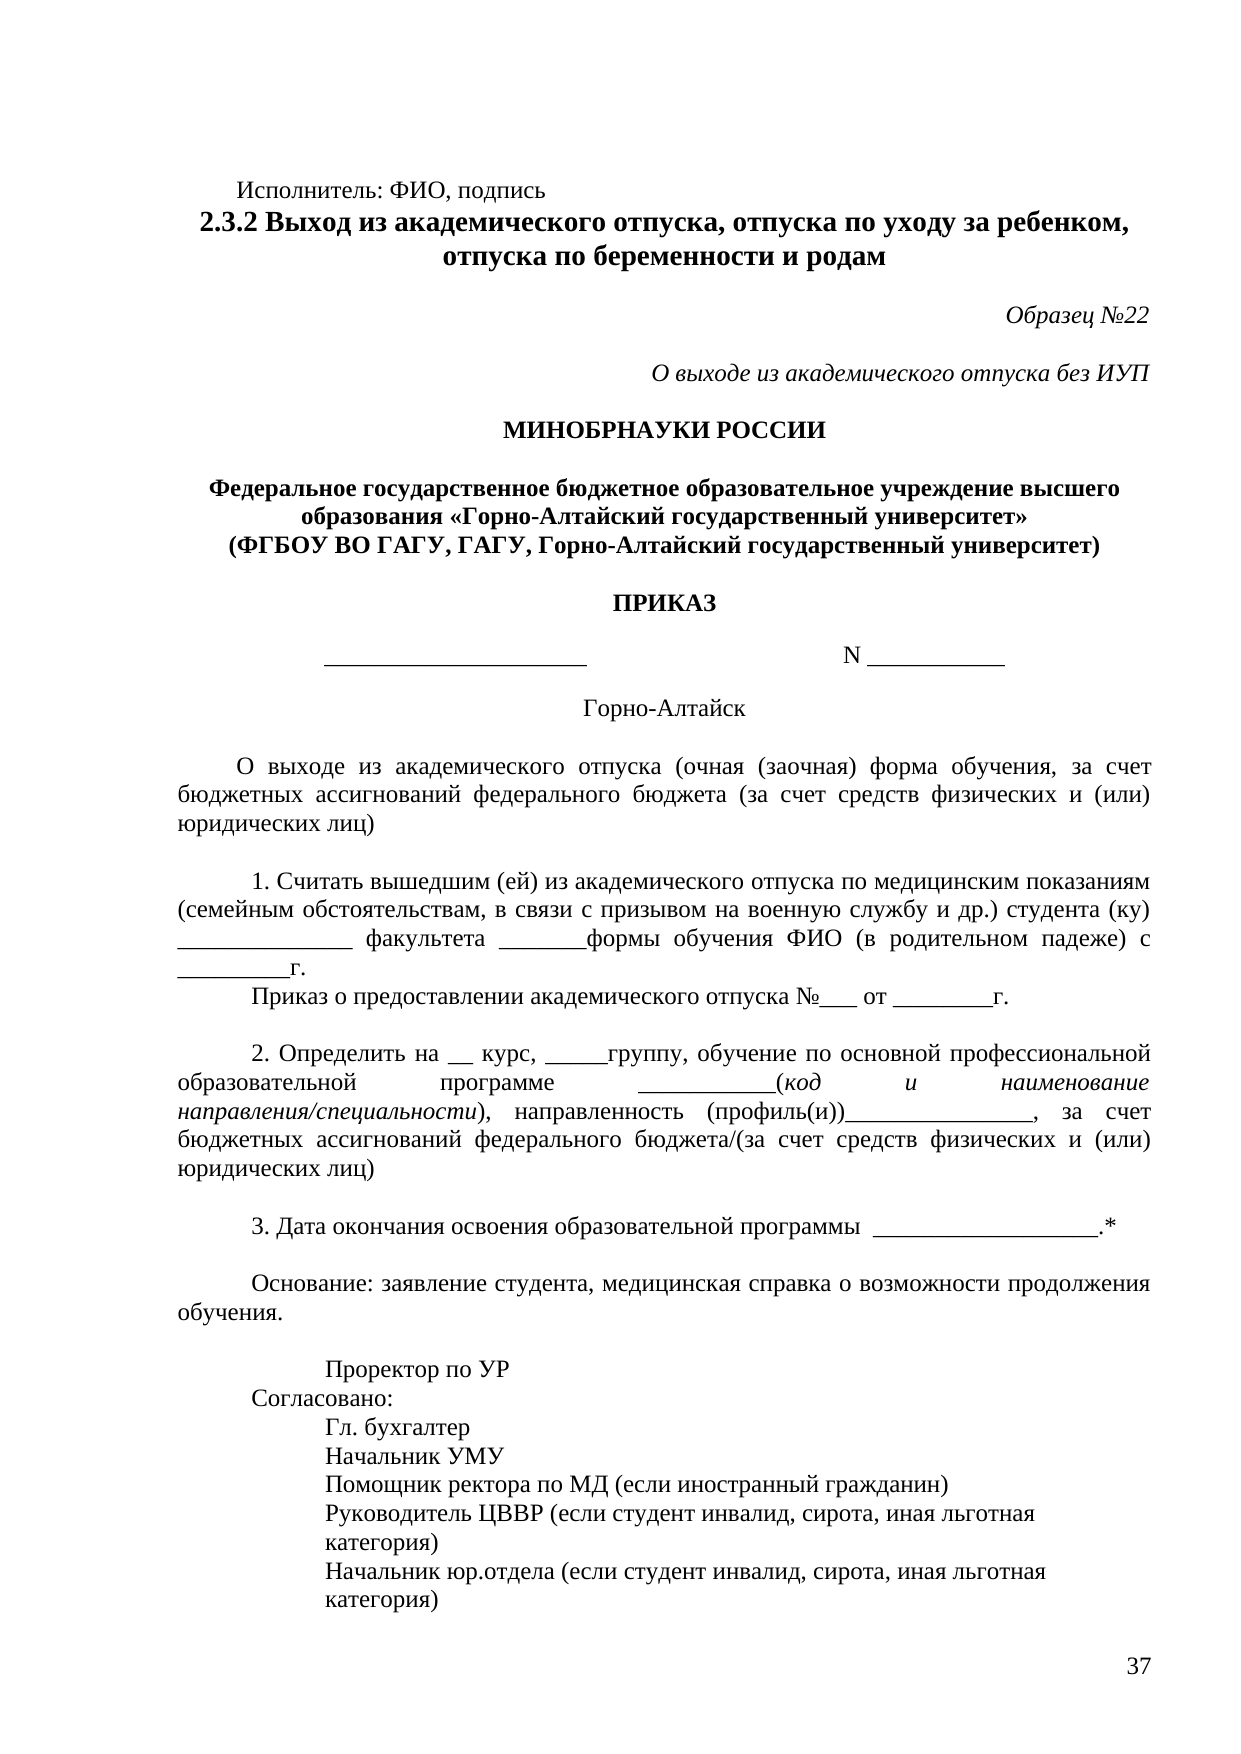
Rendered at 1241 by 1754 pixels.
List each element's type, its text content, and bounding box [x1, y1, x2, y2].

text Гл. бухгалтер [251, 1412, 1152, 1441]
title Приказ о предоставлении академического отпуска №___ от ________г. [177, 981, 1152, 1009]
text _____________________ N ___________ [177, 641, 1152, 669]
text Начальник УМУ [177, 1441, 1152, 1469]
text ПРИКАЗ [177, 588, 1152, 616]
text О выходе из академического отпуска без ИУП [177, 358, 1152, 386]
text Руководитель ЦВВР (если студент инвалид, сирота, иная льготная категория) [325, 1498, 1152, 1556]
title 1. Считать вышедшим (ей) из академического отпуска по медицинским показаниям (семейным обстоятельствам, в связи с призывом на военную службу и др.) студента (ку) ______________ факультета _______формы обучения ФИО (в родительном падеже) с _________г. [177, 866, 1152, 981]
title 2. Определить на __ курс, _____группу, обучение по основной профессиональной образовательной программе ___________(код и наименование направления/специальности), направленность (профиль(и))_______________, за счет бюджетных ассигнований федерального бюджета/(за счет средств физических и (или) юридических лиц) [177, 1038, 1152, 1182]
text Начальник юр.отдела (если студент инвалид, сирота, иная льготная категория) [325, 1556, 1152, 1613]
text Исполнитель: ФИО, подпись [177, 176, 1152, 204]
text Образец №22 [177, 300, 1152, 329]
text (ФГБОУ ВО ГАГУ, ГАГУ, Горно-Алтайский государственный университет) [177, 530, 1152, 559]
text Проректор по УР [251, 1354, 1152, 1383]
title О выходе из академического отпуска (очная (заочная) форма обучения, за счет бюджетных ассигнований федерального бюджета (за счет средств физических и (или) юридических лиц) [177, 751, 1152, 837]
text 2.3.2 Выход из академического отпуска, отпуска по уходу за ребенком, отпуска по беременности и родам [177, 204, 1152, 271]
text Согласовано: [177, 1383, 1152, 1412]
text МИНОБРНАУКИ РОССИИ [177, 415, 1152, 444]
text Горно-Алтайск [177, 693, 1152, 722]
title 3. Дата окончания освоения образовательной программы __________________.* [177, 1211, 1152, 1239]
title Основание: заявление студента, медицинская справка о возможности продолжения обучения. [177, 1268, 1152, 1326]
text Федеральное государственное бюджетное образовательное учреждение высшего образования «Горно-Алтайский государственный университет» [177, 473, 1152, 530]
text Помощник ректора по МД (если иностранный гражданин) [250, 1469, 1152, 1498]
